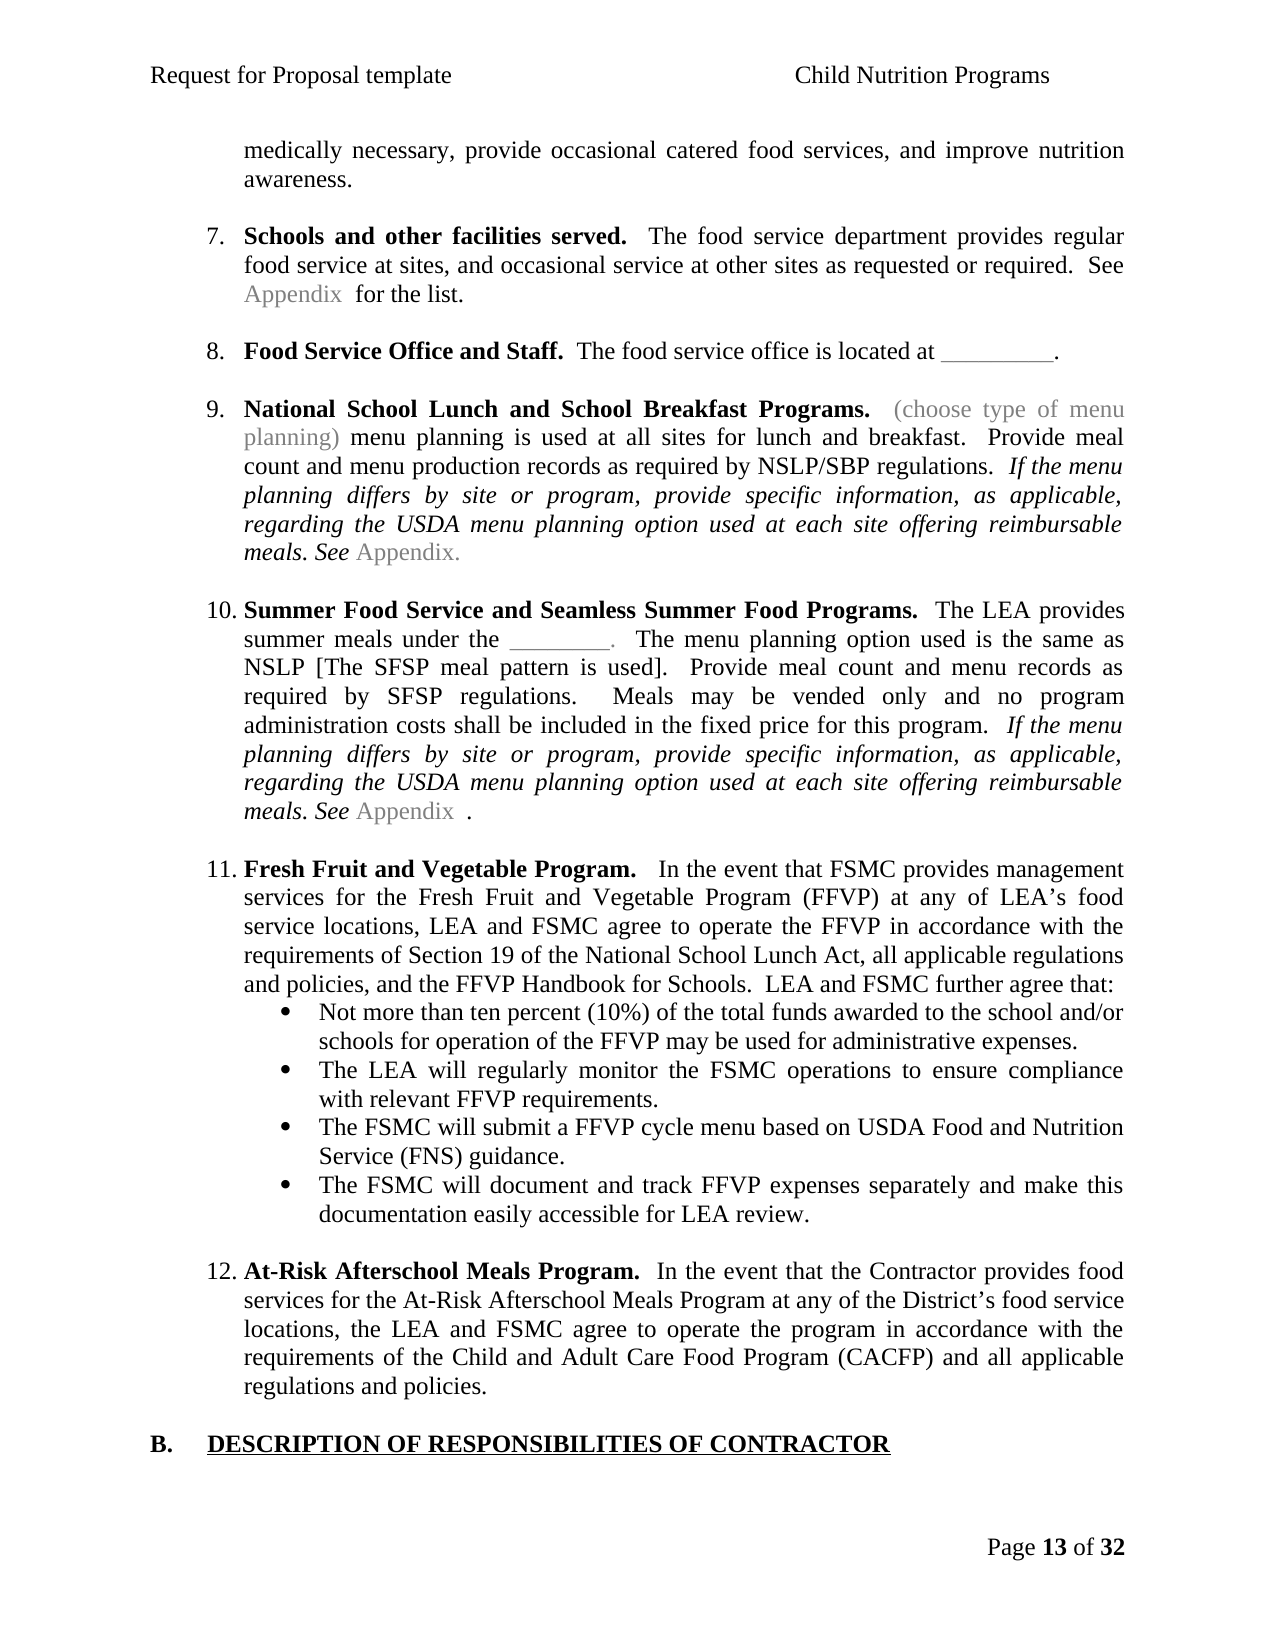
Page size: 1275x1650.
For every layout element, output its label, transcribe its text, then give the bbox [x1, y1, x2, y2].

list The FSMC will submit a FFVP cycle menu based on USDA Food and Nutrition Service (FNS) guidance. [281, 1112, 1125, 1170]
list DESCRIPTION OF RESPONSIBILITIES OF CONTRACTOR [150, 1429, 1125, 1457]
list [206, 135, 1125, 192]
list Food Service Office and Staff. The food service office is located at . [206, 336, 1125, 365]
list The FSMC will document and track FFVP expenses separately and make this documentation easily accessible for LEA review. [281, 1170, 1125, 1227]
list National School Lunch and School Breakfast Programs. menu planning is used at all sites for lunch and breakfast. Provide meal count and menu production records as required by NSLP/SBP regulations. If the menu planning differs by site or program, provide specific information, as applicable, regarding the USDA menu planning option used at each site offering reimbursable meals. See [206, 394, 1125, 566]
list At-Risk Afterschool Meals Program. In the event that the Contractor provides food services for the At-Risk Afterschool Meals Program at any of the District’s food service locations, the LEA and FSMC agree to operate the program in accordance with the requirements of the Child and Adult Care Food Program (CACFP) and all applicable regulations and policies. [206, 1256, 1125, 1400]
list Summer Food Service and Seamless Summer Food Programs. The LEA provides summer meals under the The menu planning option used is the same as NSLP [The SFSP meal pattern is used]. Provide meal count and menu records as required by SFSP regulations. Meals may be vended only and no program administration costs shall be included in the fixed price for this program. If the menu planning differs by site or program, provide specific information, as applicable, regarding the USDA menu planning option used at each site offering reimbursable meals. See . [206, 595, 1125, 825]
list Fresh Fruit and Vegetable Program. In the event that FSMC provides management services for the Fresh Fruit and Vegetable Program (FFVP) at any of LEA’s food service locations, LEA and FSMC agree to operate the FFVP in accordance with the requirements of Section 19 of the National School Lunch Act, all applicable regulations and policies, and the FFVP Handbook for Schools. LEA and FSMC further agree that: [206, 854, 1125, 997]
list Not more than ten percent (10%) of the total funds awarded to the school and/or schools for operation of the FFVP may be used for administrative expenses. [281, 997, 1125, 1055]
list The LEA will regularly monitor the FSMC operations to ensure compliance with relevant FFVP requirements. [281, 1055, 1125, 1112]
list Schools and other facilities served. The food service department provides regular food service at sites, and occasional service at other sites as requested or required. See for the list. [206, 221, 1125, 307]
